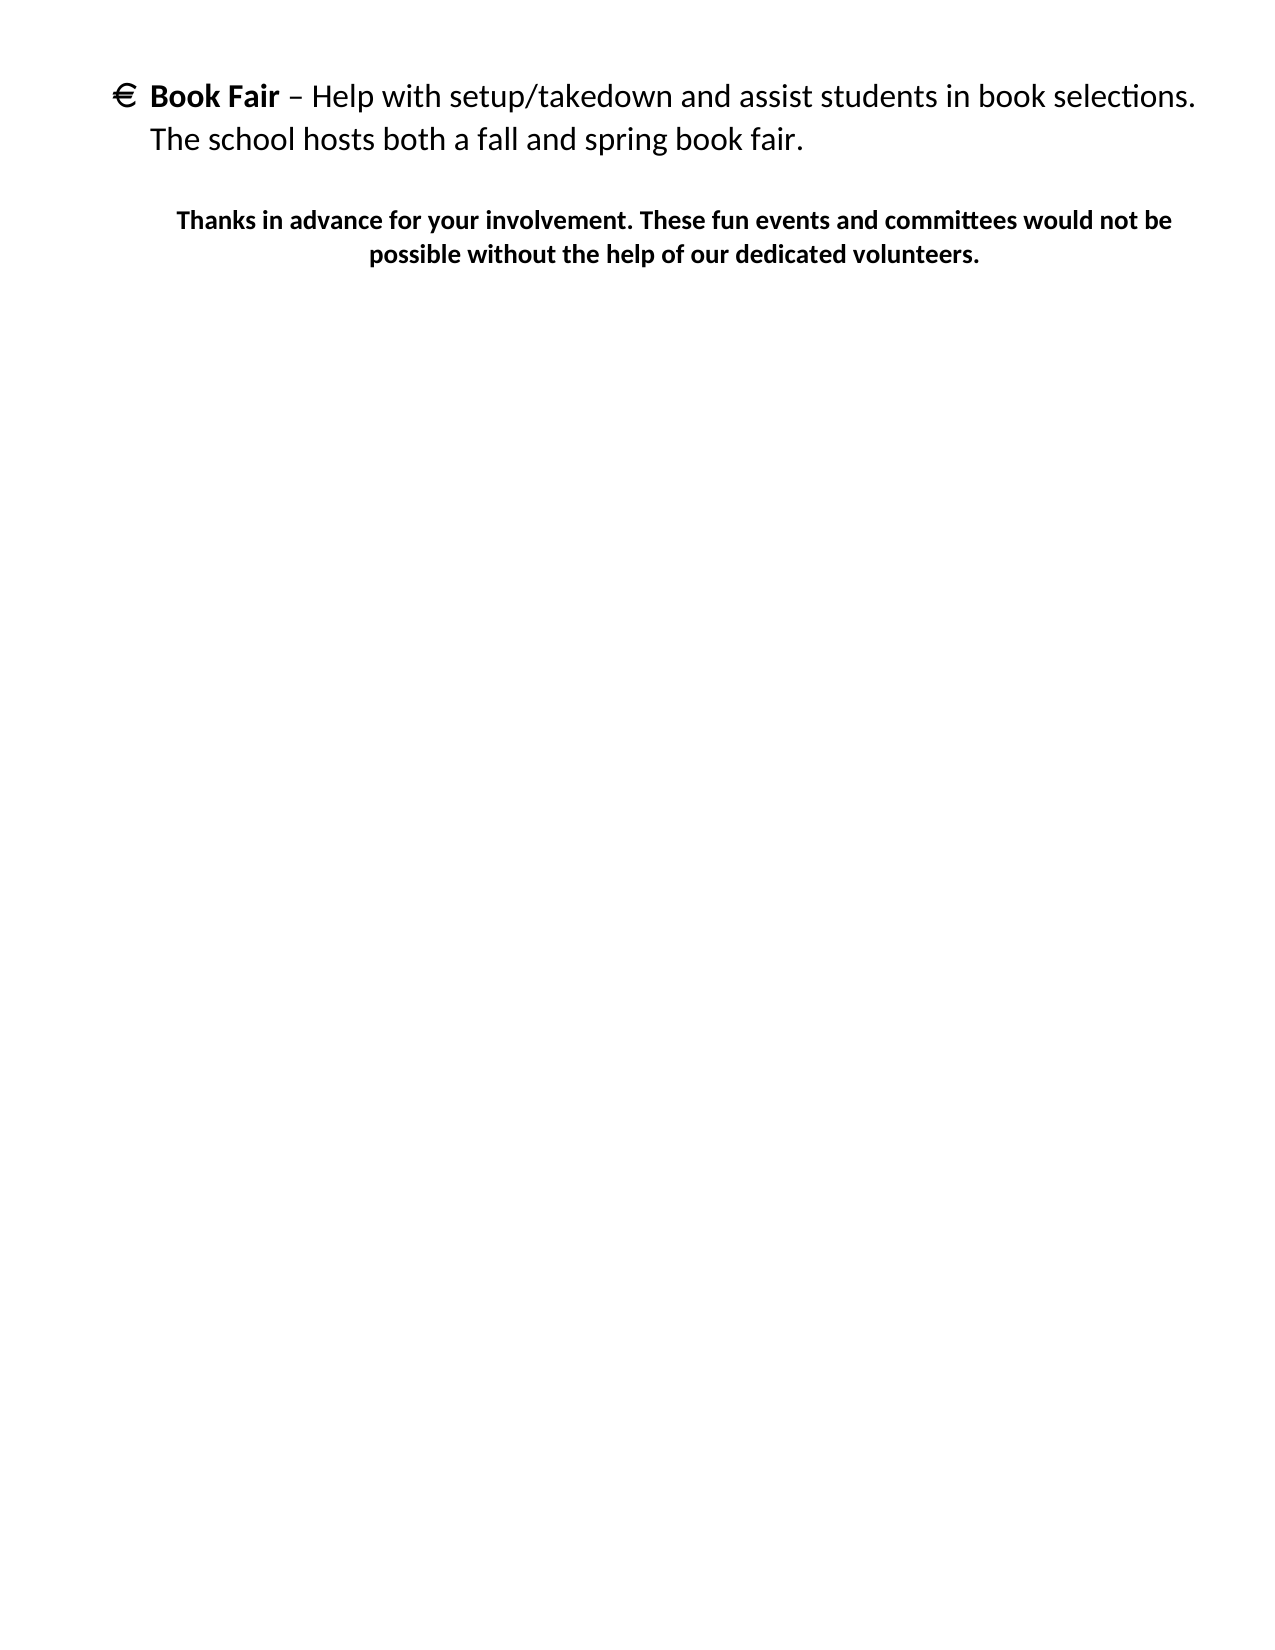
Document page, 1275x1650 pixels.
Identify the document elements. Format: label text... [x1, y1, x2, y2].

list Book Fair – Help with setup/takedown and assist students in book selections. The school hosts both a fall and spring book fair. [112, 75, 1200, 158]
list Thanks in advance for your involvement. These fun events and committees would not be possible without the help of our dedicated volunteers. [150, 203, 1200, 271]
